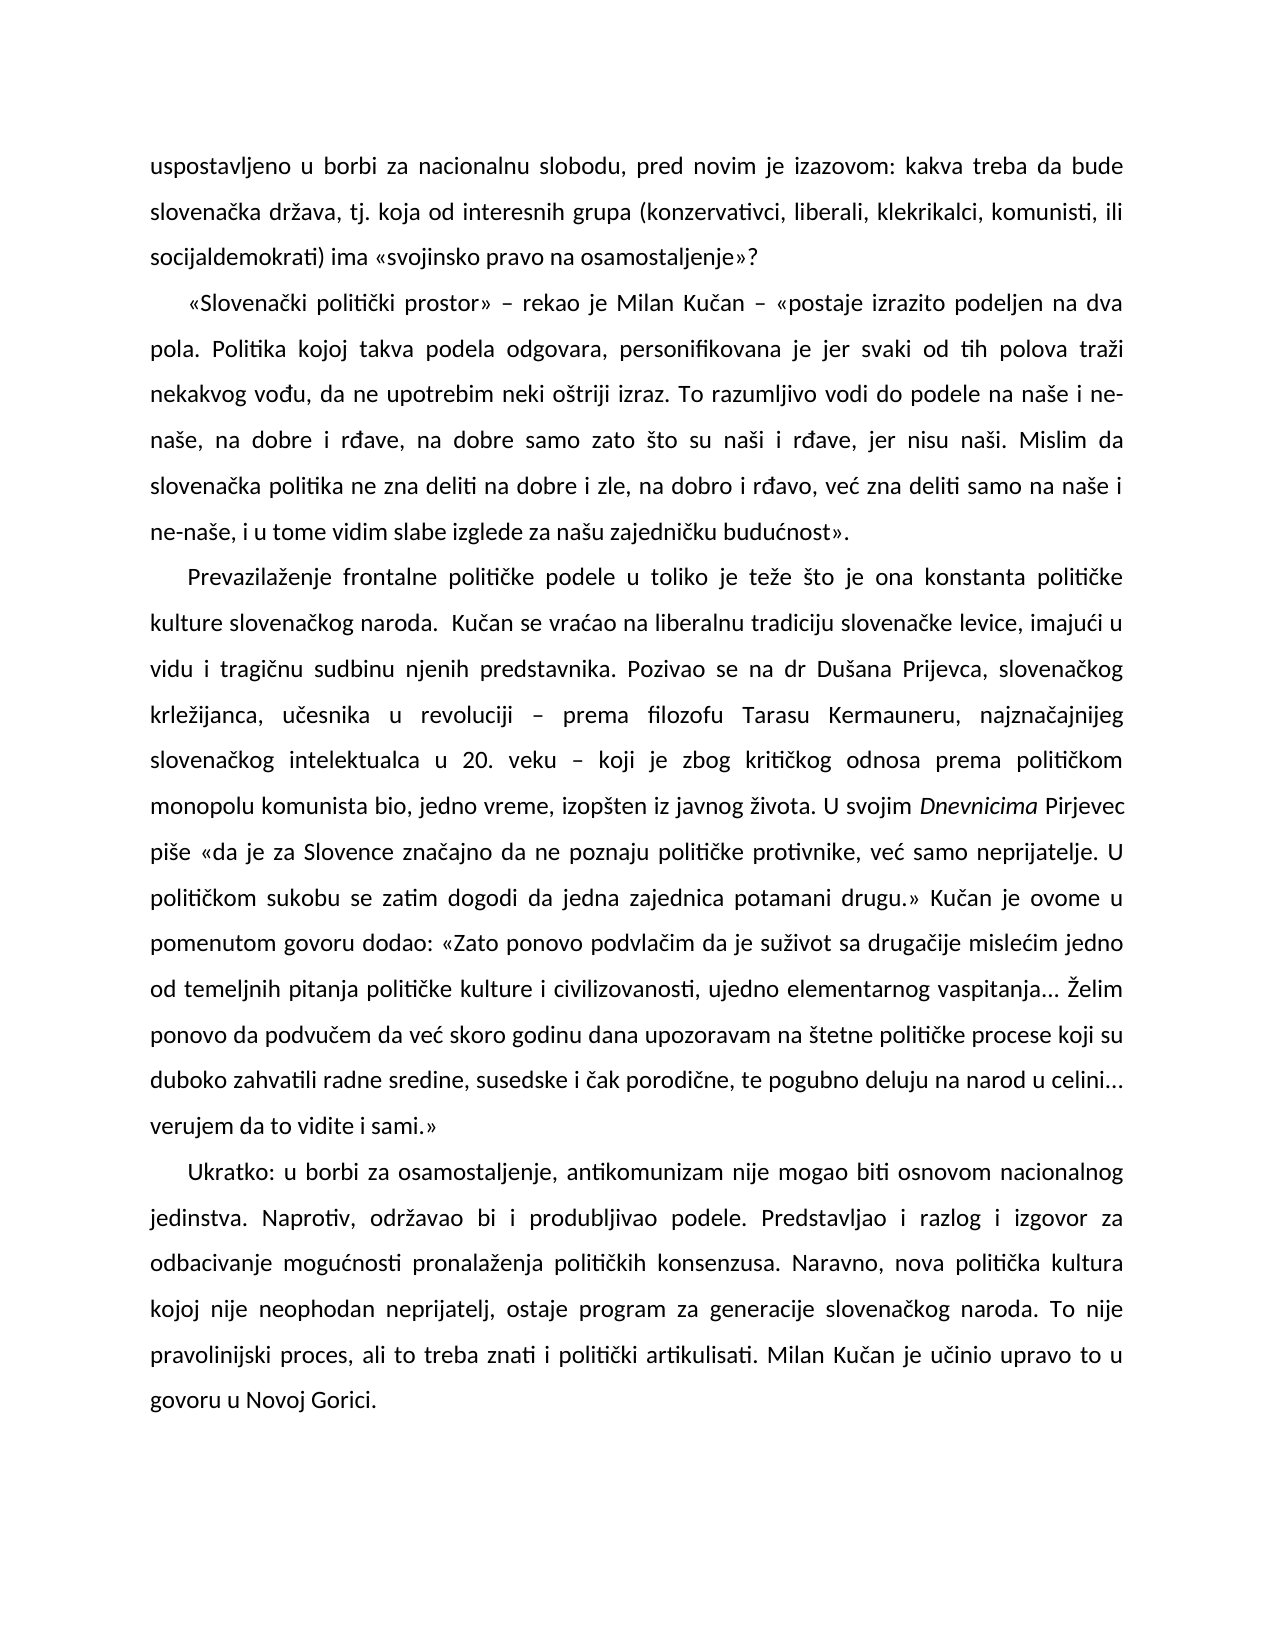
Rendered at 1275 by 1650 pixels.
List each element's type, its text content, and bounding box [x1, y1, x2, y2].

text Ukratko: u borbi za osamostaljenje, antikomunizam nije mogao biti osnovom nacionalnog jedinstva. Naprotiv, održavao bi i produbljivao podele. Predstavljao i razlog i izgovor za odbacivanje mogućnosti pronalaženja političkih konsenzusa. Naravno, nova politička kultura kojoj nije neophodan neprijatelj, ostaje program za generacije slovenačkog naroda. To nije pravolinijski proces, ali to treba znati i politički artikulisati. Milan Kučan je učinio upravo to u govoru u Novoj Gorici. [150, 1156, 1125, 1415]
text «Slovenački politički prostor» – rekao je Milan Kučan – «postaje izrazito podeljen na dva pola. Politika kojoj takva podela odgovara, personifikovana je jer svaki od tih polova traži nekakvog vođu, da ne upotrebim neki oštriji izraz. To razumljivo vodi do podele na naše i ne-naše, na dobre i rđave, na dobre samo zato što su naši i rđave, jer nisu naši. Mislim da slovenačka politika ne zna deliti na dobre i zle, na dobro i rđavo, već zna deliti samo na naše i ne-naše, i u tome vidim slabe izglede za našu zajedničku budućnost». [150, 287, 1125, 546]
text Prevazilaženje frontalne političke podele u toliko je teže što je ona konstanta političke kulture slovenačkog naroda. Kučan se vraćao na liberalnu tradiciju slovenačke levice, imajući u vidu i tragičnu sudbinu njenih predstavnika. Pozivao se na dr Dušana Prijevca, slovenačkog krležijanca, učesnika u revoluciji – prema filozofu Tarasu Kermauneru, najznačajnijeg slovenačkog intelektualca u 20. veku – koji je zbog kritičkog odnosa prema političkom monopolu komunista bio, jedno vreme, izopšten iz javnog života. U svojim Dnevnicima Pirjevec piše «da je za Slovence značajno da ne poznaju političke protivnike, već samo neprijatelje. U političkom sukobu se zatim dogodi da jedna zajednica potamani drugu.» Kučan je ovome u pomenutom govoru dodao: «Zato ponovo podvlačim da je suživot sa drugačije mislećim jedno od temeljnih pitanja političke kulture i civilizovanosti, ujedno elementarnog vaspitanja... Želim ponovo da podvučem da već skoro godinu dana upozoravam na štetne političke procese koji su duboko zahvatili radne sredine, susedske i čak porodične, te pogubno deluju na narod u celini... verujem da to vidite i sami.» [150, 562, 1125, 1141]
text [150, 150, 1125, 272]
